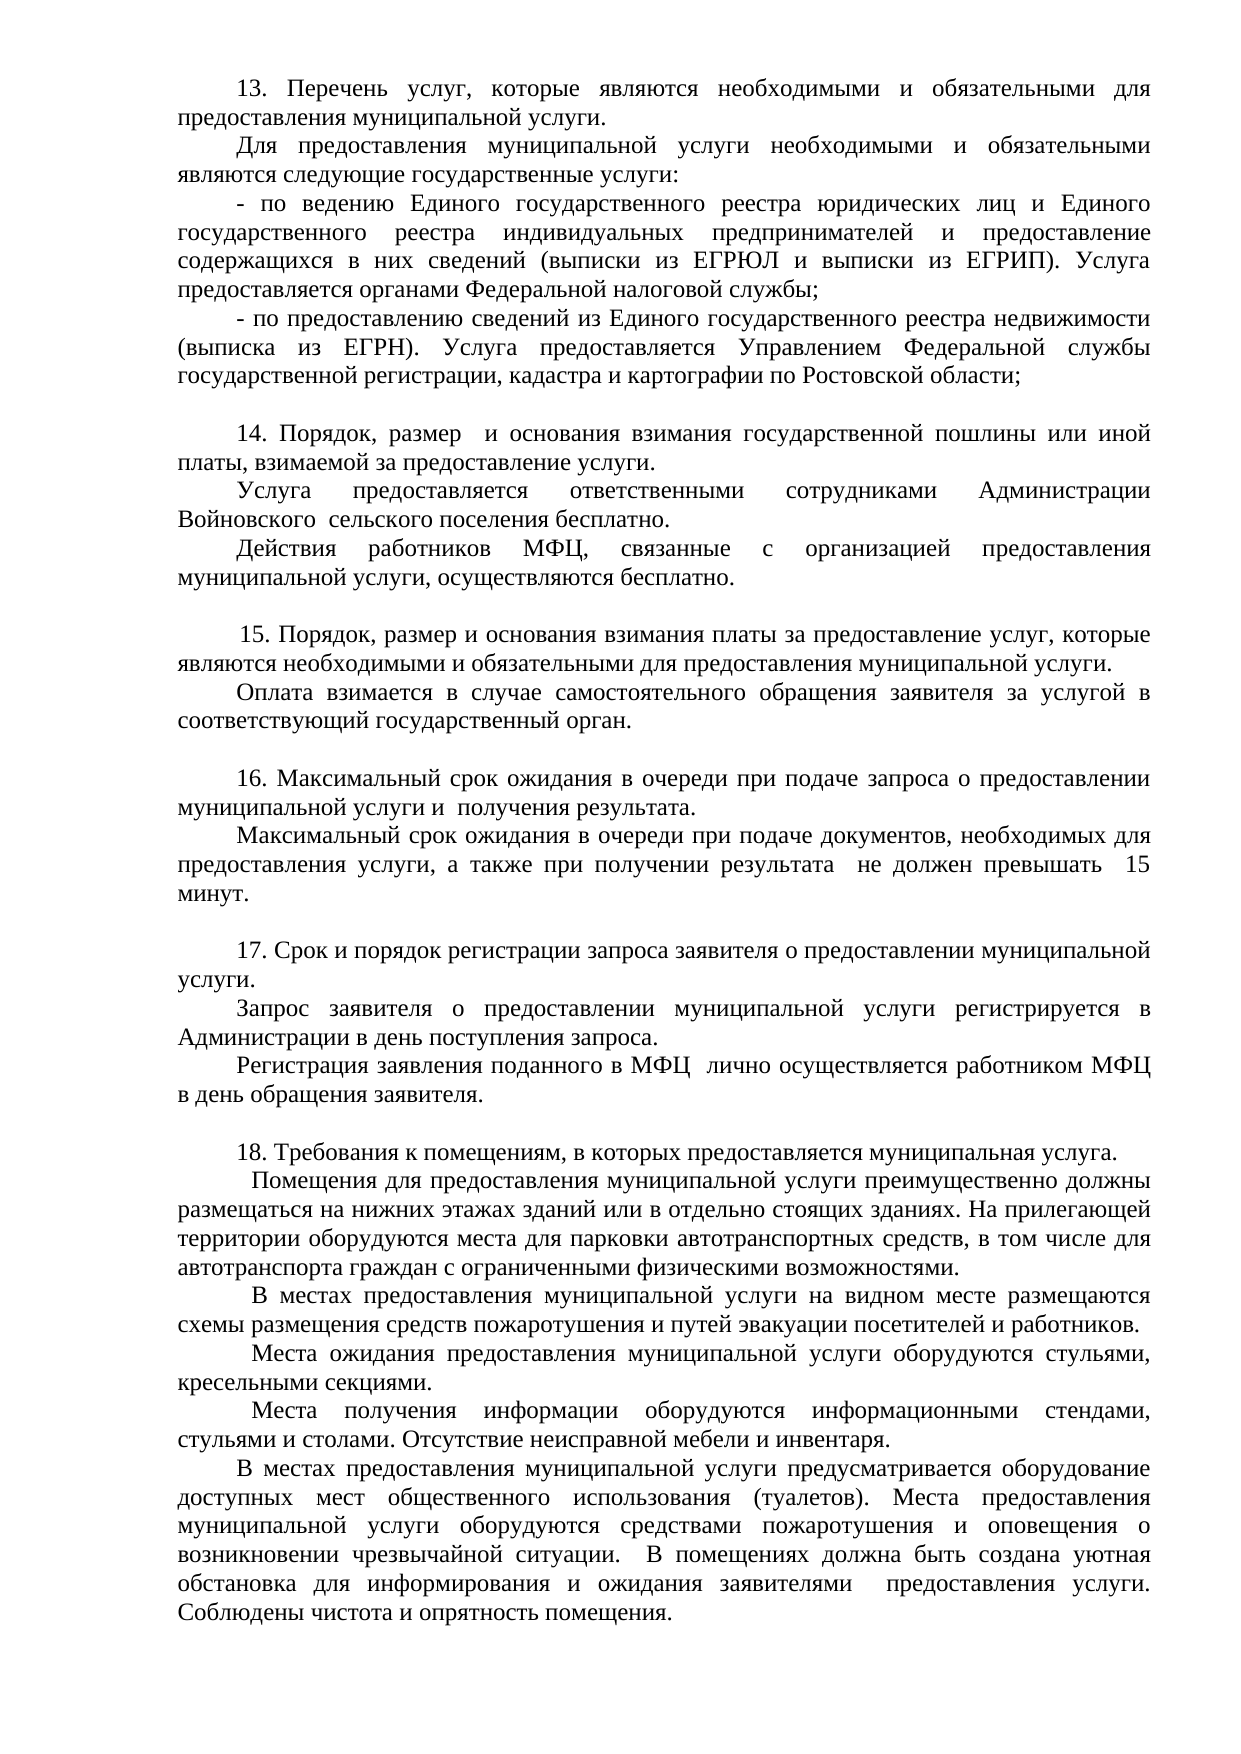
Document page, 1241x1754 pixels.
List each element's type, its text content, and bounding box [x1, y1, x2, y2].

text 16. Максимальный срок ожидания в очереди при подаче запроса о предоставлении муниципальной услуги и получения результата. [177, 763, 1152, 821]
text - по ведению Единого государственного реестра юридических лиц и Единого государственного реестра индивидуальных предпринимателей и предоставление содержащихся в них сведений (выписки из ЕГРЮЛ и выписки из ЕГРИП). Услуга предоставляется органами Федеральной налоговой службы; [177, 188, 1152, 303]
text Запрос заявителя о предоставлении муниципальной услуги регистрируется в Администрации в день поступления запроса. [177, 993, 1152, 1051]
text 15. Порядок, размер и основания взимания платы за предоставление услуг, которые являются необходимыми и обязательными для предоставления муниципальной услуги. [177, 619, 1152, 677]
text Максимальный срок ожидания в очереди при подаче документов, необходимых для предоставления услуги, а также при получении результата не должен превышать 15 минут. [177, 821, 1152, 907]
text Действия работников МФЦ, связанные с организацией предоставления муниципальной услуги, осуществляются бесплатно. [177, 533, 1152, 591]
text В местах предоставления муниципальной услуги предусматривается оборудование доступных мест общественного использования (туалетов). Места предоставления муниципальной услуги оборудуются средствами пожаротушения и оповещения о возникновении чрезвычайной ситуации. В помещениях должна быть создана уютная обстановка для информирования и ожидания заявителями предоставления услуги. Соблюдены чистота и опрятность помещения. [177, 1453, 1152, 1626]
text 18. Требования к помещениям, в которых предоставляется муниципальная услуга. [177, 1137, 1152, 1166]
text - по предоставлению сведений из Единого государственного реестра недвижимости (выписка из ЕГРН). Услуга предоставляется Управлением Федеральной службы государственной регистрации, кадастра и картографии по Ростовской области; [177, 303, 1152, 389]
text Места получения информации оборудуются информационными стендами, стульями и столами. Отсутствие неисправной мебели и инвентаря. [177, 1396, 1152, 1453]
text 13. Перечень услуг, которые являются необходимыми и обязательными для предоставления муниципальной услуги. [177, 73, 1152, 131]
text Помещения для предоставления муниципальной услуги преимущественно должны размещаться на нижних этажах зданий или в отдельно стоящих зданиях. На прилегающей территории оборудуются места для парковки автотранспортных средств, в том числе для автотранспорта граждан с ограниченными физическими возможностями. [177, 1166, 1152, 1281]
text Регистрация заявления поданного в МФЦ лично осуществляется работником МФЦ в день обращения заявителя. [177, 1051, 1152, 1108]
text Оплата взимается в случае самостоятельного обращения заявителя за услугой в соответствующий государственный орган. [177, 677, 1152, 734]
text 14. Порядок, размер и основания взимания государственной пошлины или иной платы, взимаемой за предоставление услуги. [177, 418, 1152, 476]
text Для предоставления муниципальной услуги необходимыми и обязательными являются следующие государственные услуги: [177, 131, 1152, 188]
text Услуга предоставляется ответственными сотрудниками Администрации Войновского сельского поселения бесплатно. [177, 476, 1152, 533]
text Места ожидания предоставления муниципальной услуги оборудуются стульями, кресельными секциями. [177, 1338, 1152, 1396]
text 17. Срок и порядок регистрации запроса заявителя о предоставлении муниципальной услуги. [177, 936, 1152, 993]
text В местах предоставления муниципальной услуги на видном месте размещаются схемы размещения средств пожаротушения и путей эвакуации посетителей и работников. [177, 1281, 1152, 1338]
